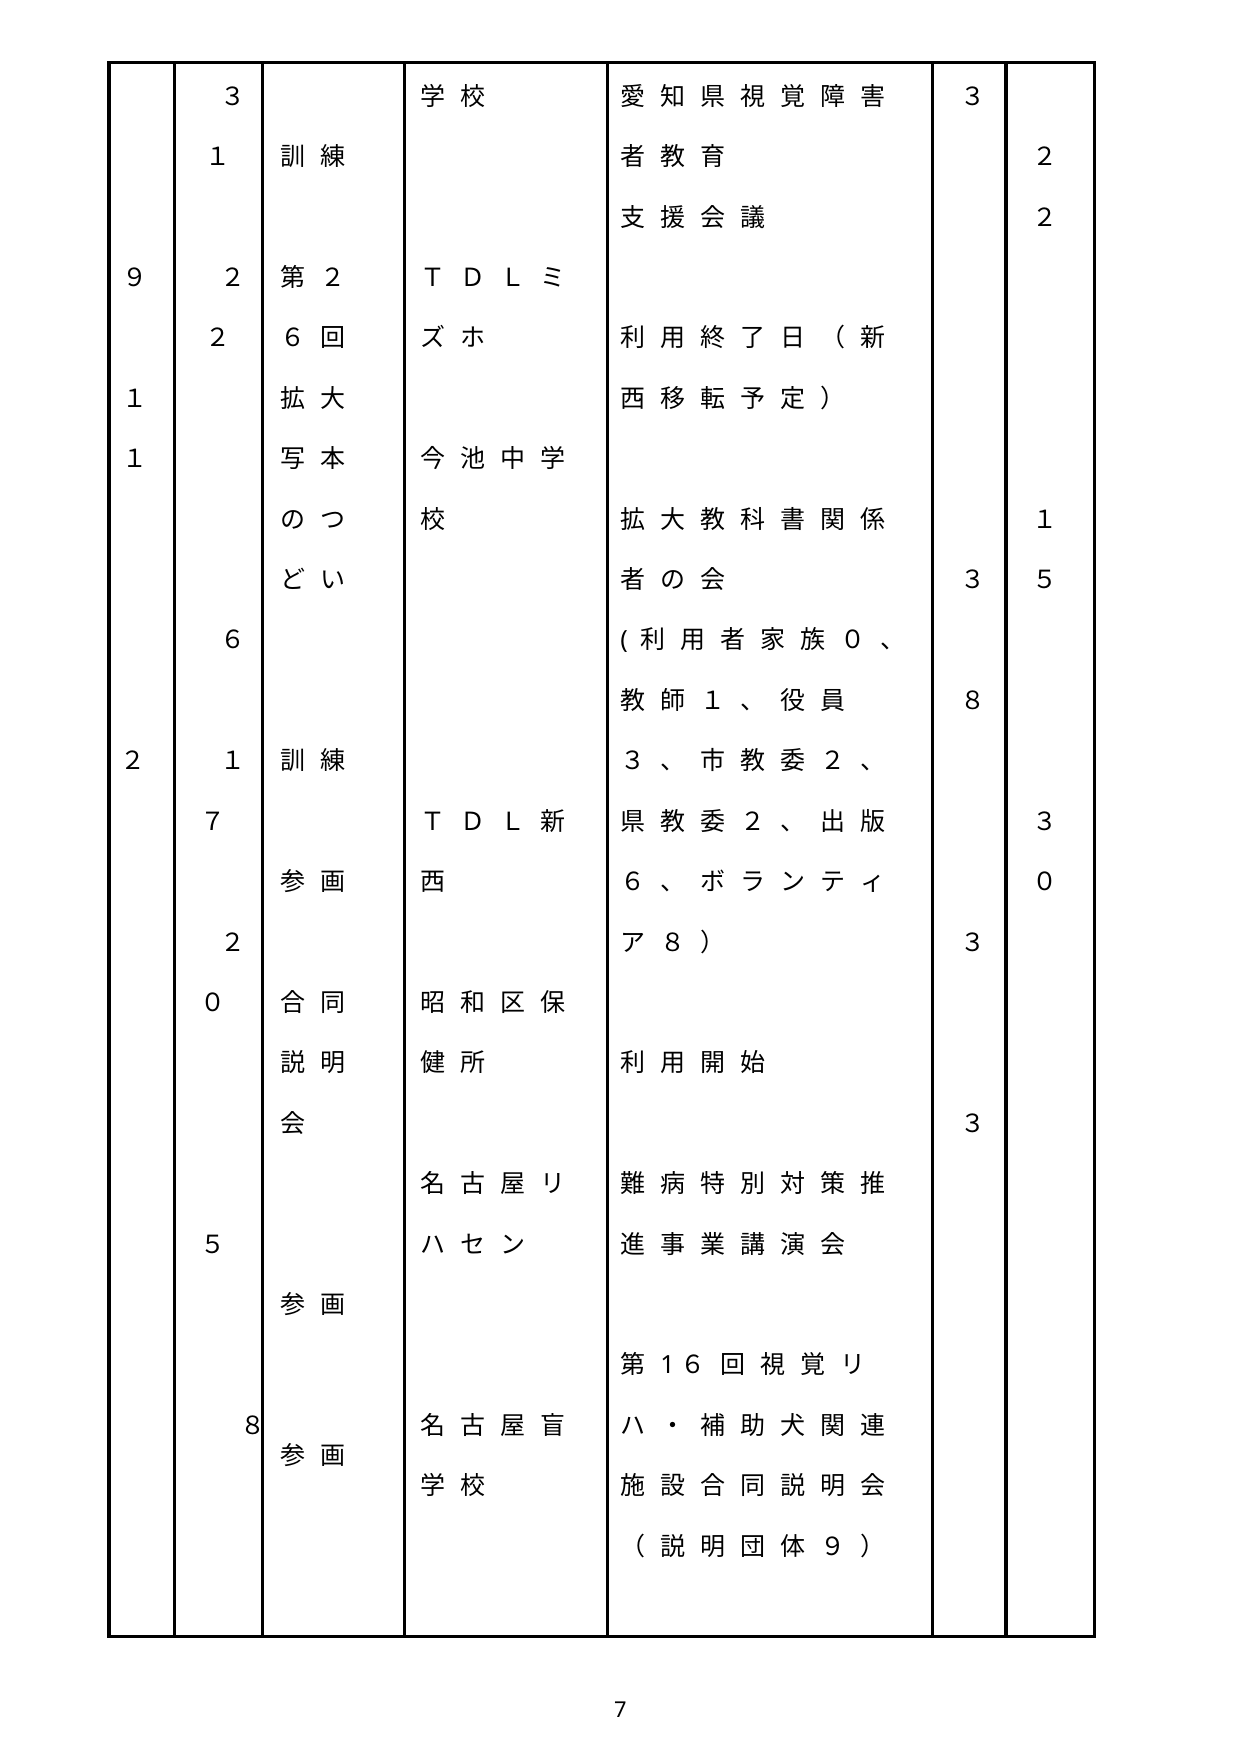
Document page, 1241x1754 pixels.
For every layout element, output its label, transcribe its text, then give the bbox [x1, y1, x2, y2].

table_cell ４ ５ ６ ７ ８ ９ １１ ２ [111, 64, 173, 1635]
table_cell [609, 64, 931, 1635]
table_cell １５ ２６ １５ ２２ １５ ３０ [1008, 64, 1093, 1635]
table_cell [176, 64, 261, 1635]
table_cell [406, 64, 606, 1635]
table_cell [934, 64, 1004, 1635]
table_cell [264, 64, 403, 1635]
